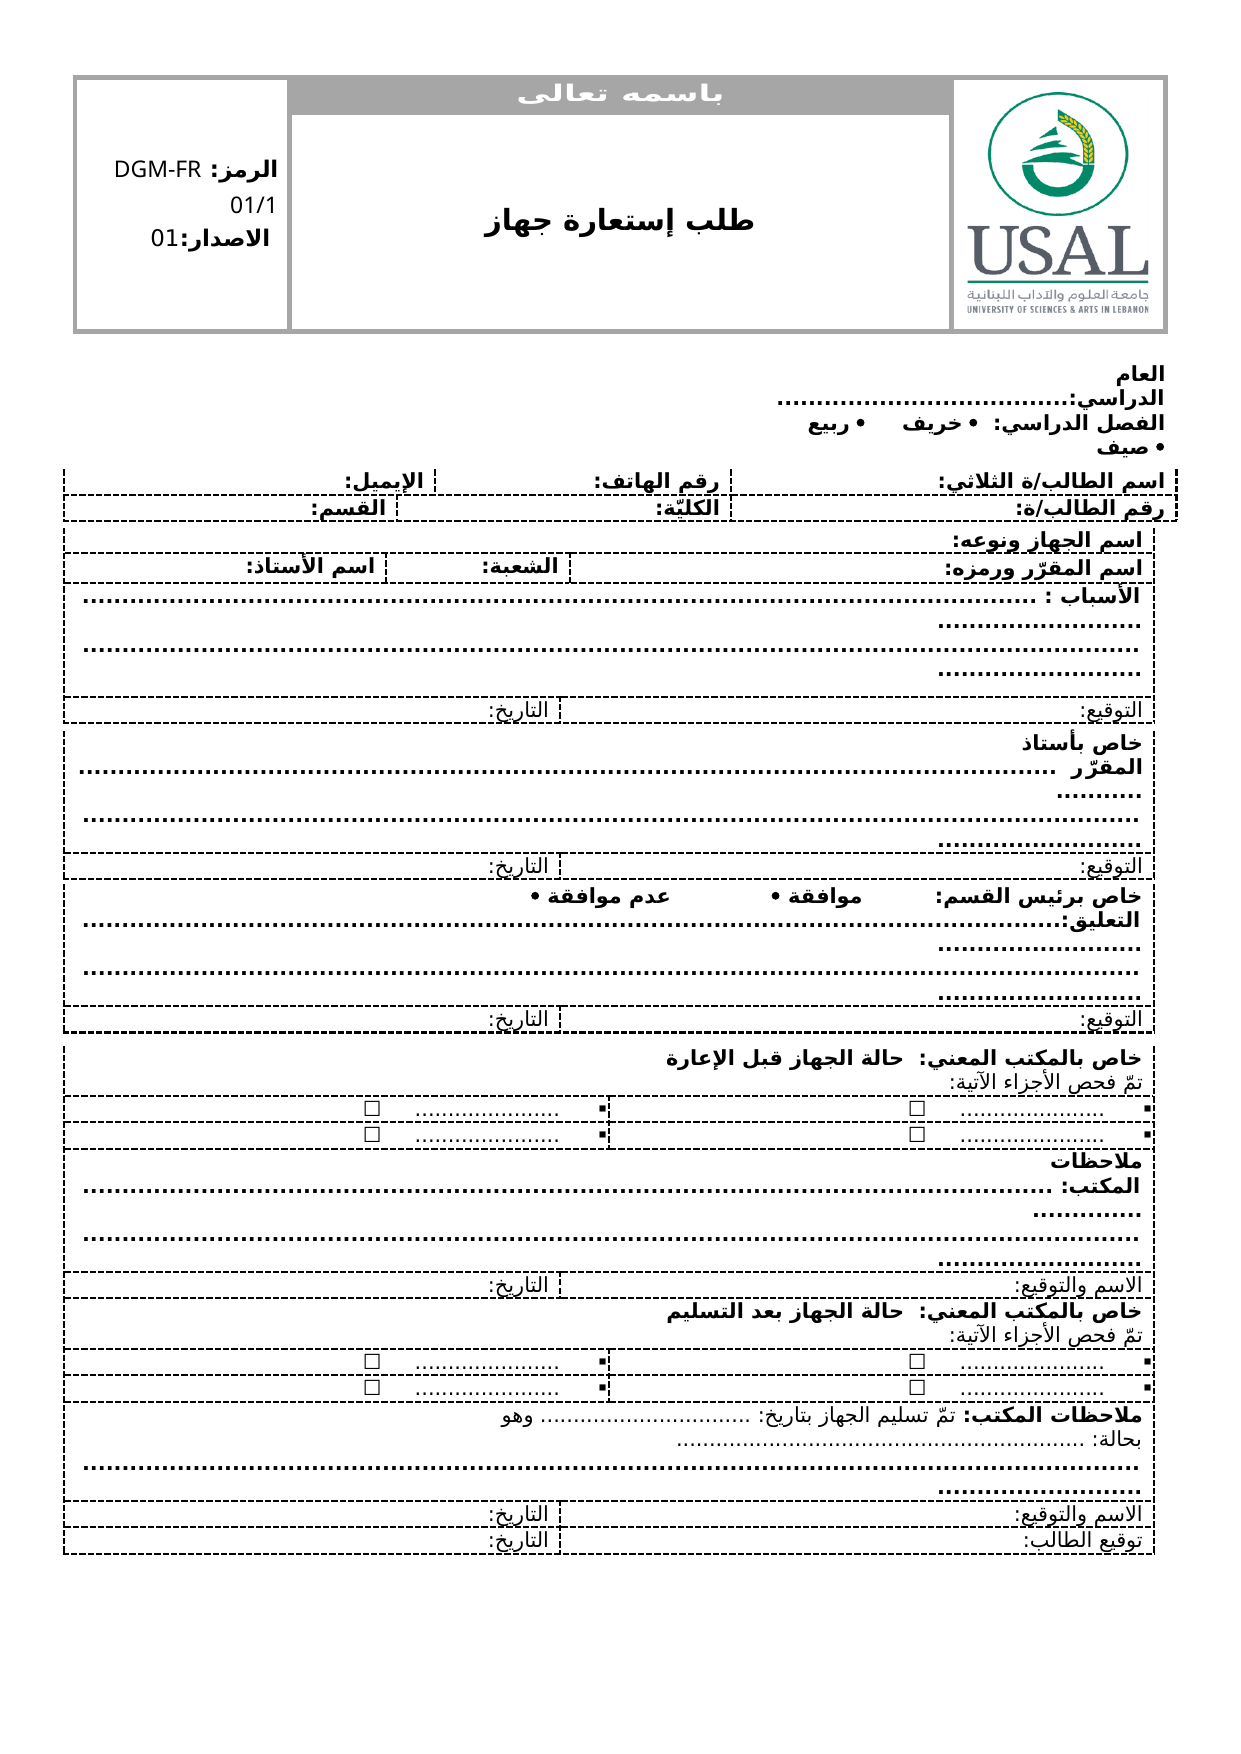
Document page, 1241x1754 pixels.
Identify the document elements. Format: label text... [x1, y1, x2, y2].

table_cell التاريخ: [64, 1500, 560, 1526]
table_header العام الدراسي:..................................... [754, 362, 1177, 411]
table_header اسم الطالب/ة الثلاثي: [731, 469, 1176, 493]
table_cell القسم: [64, 494, 397, 520]
table_cell ...................... [609, 1121, 1154, 1147]
table_header خاص برئيس القسم: موافقة عدم موافقة التعليق:...................................................................................................................................................... ................................................................................................................................................................ [64, 884, 1154, 1005]
table_cell التاريخ: [64, 1005, 560, 1031]
table_cell ...................... [64, 1121, 609, 1147]
table_cell ...................... [609, 1348, 1154, 1374]
table_cell الاسم والتوقيع: [560, 1271, 1154, 1297]
table_cell التاريخ: [64, 1526, 560, 1552]
table_header [954, 80, 1163, 329]
table_cell التاريخ: [64, 1271, 560, 1297]
table_cell ملاحظات المكتب: ......................................................................................................................................... ................................................................................................................................................................ [64, 1148, 1154, 1271]
table_header الرمز: DGM-FR 01/1 الاصدار:01 [77, 80, 287, 329]
table_cell خاص بالمكتب المعني: حالة الجهاز بعد التسليم تمّ فحص الأجزاء الآتية: [64, 1297, 1154, 1348]
table_cell الشعبة: [386, 552, 570, 582]
table_cell طلب إستعارة جهاز [292, 115, 949, 329]
table_cell اسم الأستاذ: [64, 552, 386, 582]
table_cell التاريخ: [64, 852, 560, 878]
table_cell ...................... [64, 1348, 609, 1374]
table_cell ملاحظات المكتب: تمّ تسليم الجهاز بتاريخ: ................................ وهو بحالة: .............................................................. ................................................................................................................................................................ [64, 1401, 1154, 1500]
table_header خاص بأستاذ المقرّر ....................................................................................................................................... ................................................................................................................................................................ [64, 731, 1154, 852]
table_cell الاسم والتوقيع: [560, 1500, 1154, 1526]
table_cell ...................... [64, 1374, 609, 1401]
table_cell التوقيع: [560, 852, 1154, 878]
table_cell التوقيع: [560, 1005, 1154, 1031]
table_cell الكليّة: [397, 494, 731, 520]
table_header اسم الجهاز ونوعه: [64, 528, 1154, 552]
table_cell ...................... [609, 1374, 1154, 1401]
picture [967, 92, 1149, 313]
table_cell الفصل الدراسي: خريف ربيع صيف [754, 411, 1177, 459]
table_cell اسم المقرّر ورمزه: [570, 552, 1154, 582]
table_cell ...................... [64, 1095, 609, 1121]
table_cell رقم الطالب/ة: [731, 494, 1176, 520]
table_cell الأسباب : ................................................................................................................................................... ................................................................................................................................................................ [64, 582, 1154, 696]
table_cell التاريخ: [64, 696, 560, 722]
table_cell ...................... [609, 1095, 1154, 1121]
table_header رقم الهاتف: [435, 469, 731, 493]
table_header خاص بالمكتب المعني: حالة الجهاز قبل الإعارة تمّ فحص الأجزاء الآتية: [64, 1046, 1154, 1095]
table_header الإيميل: [64, 469, 435, 493]
table_header باسمه تعالى [292, 80, 949, 110]
table_cell التوقيع: [560, 696, 1154, 722]
table_cell توقيع الطالب: [560, 1526, 1154, 1552]
